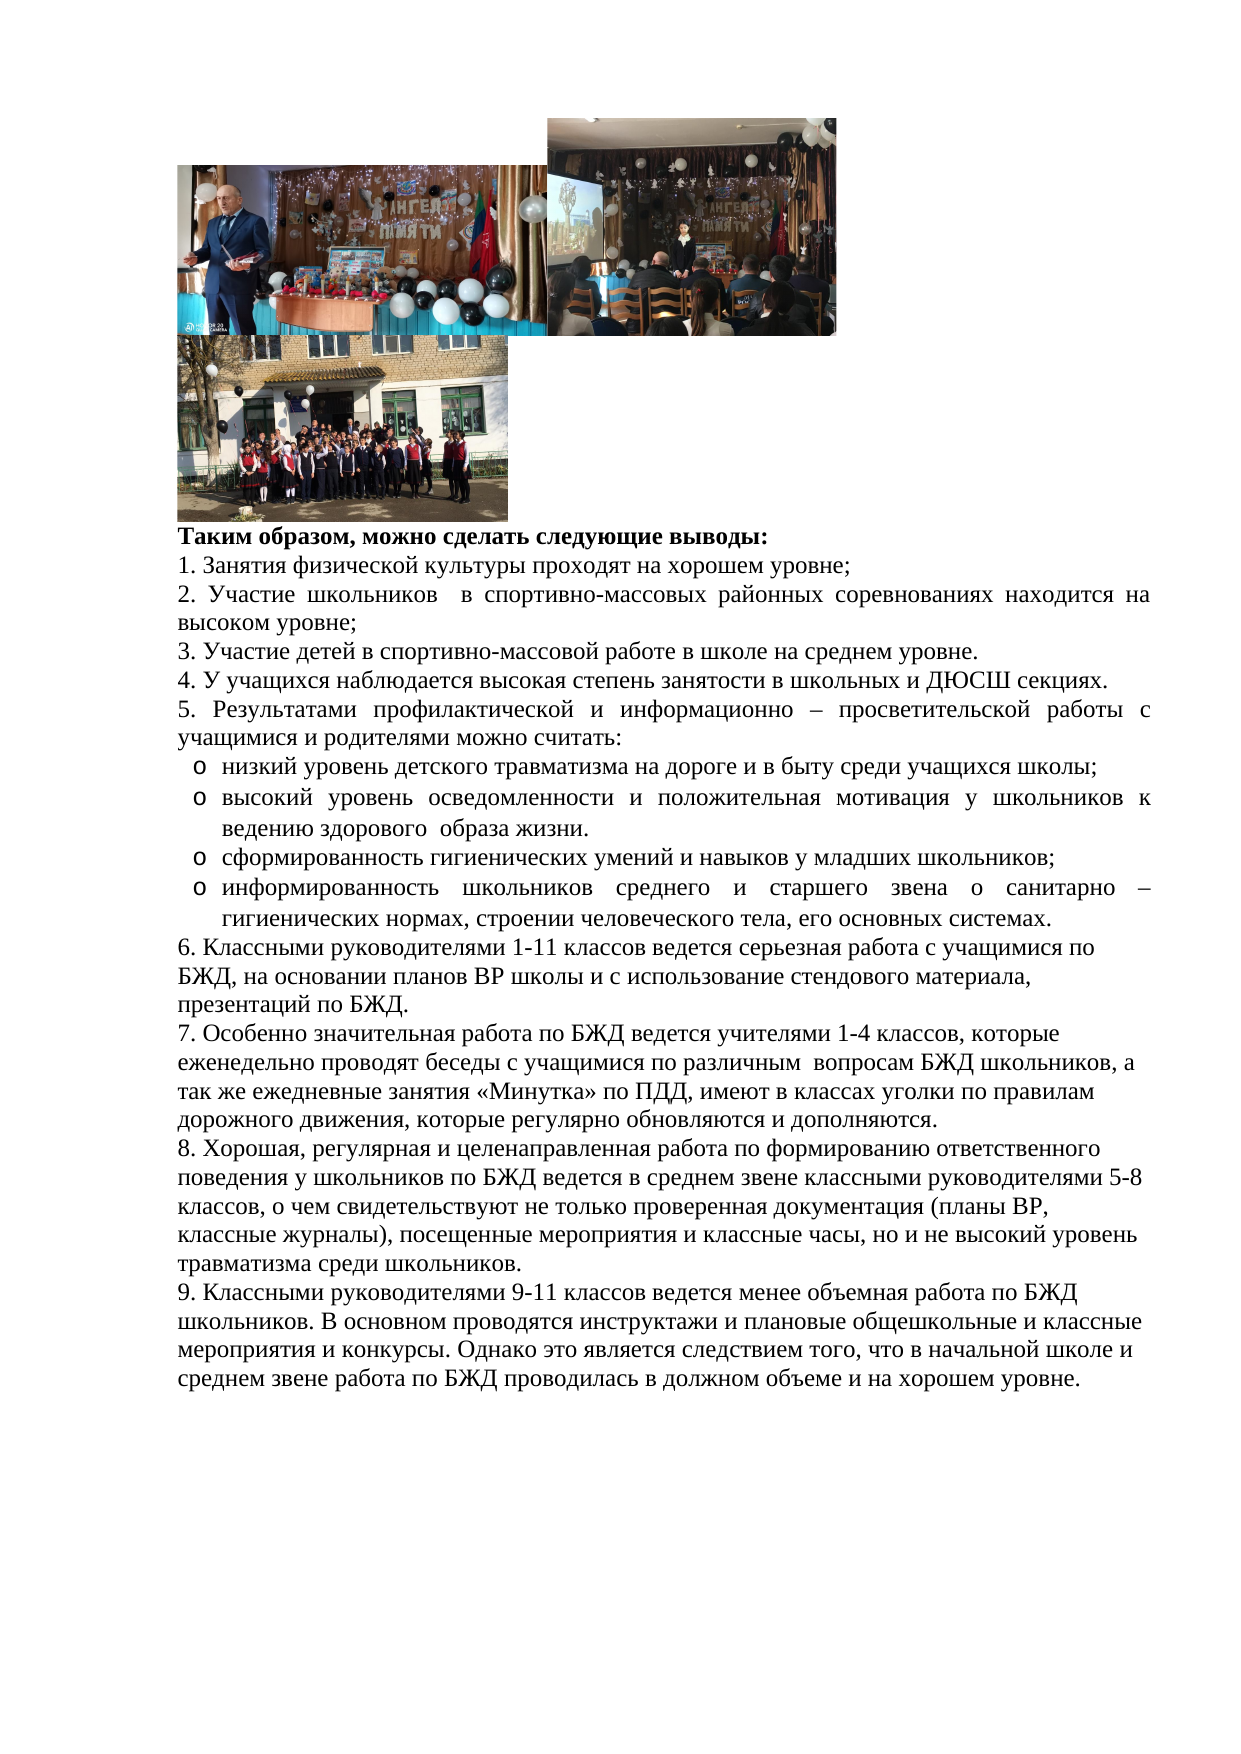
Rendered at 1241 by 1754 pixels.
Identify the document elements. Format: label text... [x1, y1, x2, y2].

text 3. Участие детей в спортивно-массовой работе в школе на среднем уровне. [177, 636, 1152, 665]
text 6. Классными руководителями 1-11 классов ведется серьезная работа с учащимися по БЖД, на основании планов ВР школы и с использование стендового материала, презентаций по БЖД. [177, 932, 1152, 1018]
picture [177, 118, 837, 522]
text 8. Хорошая, регулярная и целенаправленная работа по формированию ответственного поведения у школьников по БЖД ведется в среднем звене классными руководителями 5-8 классов, о чем свидетельствуют не только проверенная документация (планы ВР, классные журналы), посещенные мероприятия и классные часы, но и не высокий уровень травматизма среди школьников. [177, 1133, 1152, 1277]
list информированность школьников среднего и старшего звена о санитарно – гигиенических нормах, строении человеческого тела, его основных системах. [192, 872, 1152, 932]
list высокий уровень осведомленности и положительная мотивация у школьников к ведению здорового образа жизни. [192, 782, 1152, 842]
list сформированность гигиенических умений и навыков у младших школьников; [192, 842, 1152, 872]
list низкий уровень детского травматизма на дороге и в быту среди учащихся школы; [192, 751, 1152, 782]
text 7. Особенно значительная работа по БЖД ведется учителями 1-4 классов, которые еженедельно проводят беседы с учащимися по различным вопросам БЖД школьников, а так же ежедневные занятия «Минутка» по ПДД, имеют в классах уголки по правилам дорожного движения, которые регулярно обновляются и дополняются. [177, 1018, 1152, 1133]
text 4. У учащихся наблюдается высокая степень занятости в школьных и ДЮСШ секциях. [177, 665, 1152, 694]
text 5. Результатами профилактической и информационно – просветительской работы с учащимися и родителями можно считать: [177, 694, 1152, 751]
text 1. Занятия физической культуры проходят на хорошем уровне; [177, 550, 1152, 579]
text Таким образом, можно сделать следующие выводы: [177, 521, 1152, 550]
text 9. Классными руководителями 9-11 классов ведется менее объемная работа по БЖД школьников. В основном проводятся инструктажи и плановые общешкольные и классные мероприятия и конкурсы. Однако это является следствием того, что в начальной школе и среднем звене работа по БЖД проводилась в должном объеме и на хорошем уровне. [177, 1277, 1152, 1392]
text 2. Участие школьников в спортивно-массовых районных соревнованиях находится на высоком уровне; [177, 579, 1152, 636]
